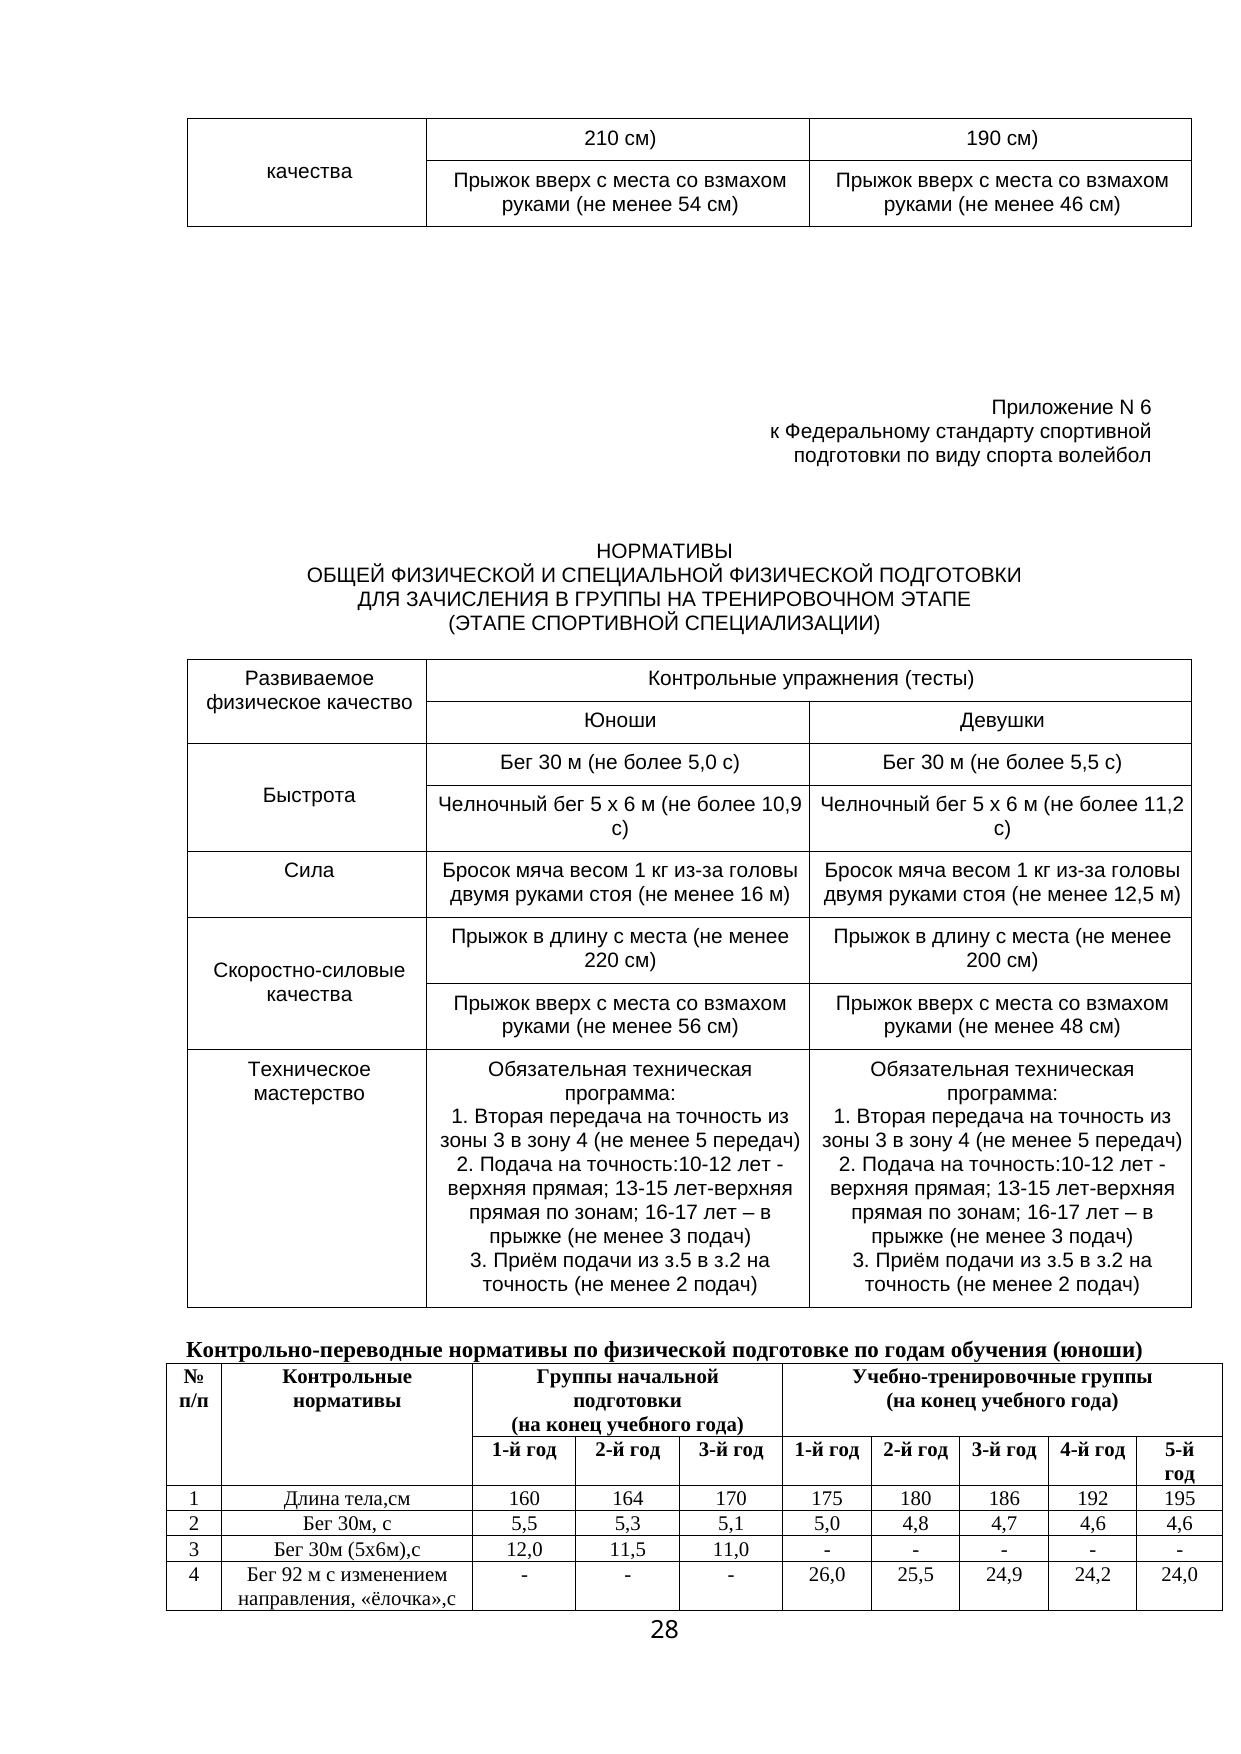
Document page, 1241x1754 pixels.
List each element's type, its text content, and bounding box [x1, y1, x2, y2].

table_cell Бросок мяча весом 1 кг из-за головы двумя руками стоя (не менее 16 м) [427, 852, 809, 917]
table_cell Обязательная техническая программа: 1. Вторая передача на точность из зоны 3 в зону 4 (не менее 5 передач) 2. Подача на точность:10-12 лет -верхняя прямая; 13-15 лет-верхняя прямая по зонам; 16-17 лет – в прыжке (не менее 3 подач) 3. Приём подачи из з.5 в з.2 на точность (не менее 2 подач) [427, 1050, 809, 1307]
table_cell 2-й год [576, 1437, 679, 1485]
table_cell 2 [167, 1511, 221, 1535]
table_cell 4,6 [1049, 1511, 1136, 1535]
table_cell - [783, 1536, 871, 1561]
text подготовки по виду спорта волейбол [177, 443, 1152, 467]
table_cell 24,2 [1049, 1562, 1136, 1610]
table_header Контрольные упражнения (тесты) [427, 660, 1191, 701]
text ДЛЯ ЗАЧИСЛЕНИЯ В ГРУППЫ НА ТРЕНИРОВОЧНОМ ЭТАПЕ [177, 587, 1152, 611]
table_cell 3-й год [680, 1437, 782, 1485]
table_cell - [872, 1536, 959, 1561]
table_cell 180 [872, 1486, 959, 1510]
table_cell 5-й год [1137, 1437, 1222, 1485]
table_cell Бег 92 м с изменением направления, «ёлочка»,с [222, 1562, 472, 1610]
table_cell Прыжок вверх с места со взмахом руками (не менее 56 см) [427, 984, 809, 1049]
table_cell 175 [783, 1486, 871, 1510]
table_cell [810, 119, 1191, 160]
text (ЭТАПЕ СПОРТИВНОЙ СПЕЦИАЛИЗАЦИИ) [177, 611, 1152, 634]
table_cell - [576, 1562, 679, 1610]
table_cell - [473, 1562, 575, 1610]
text НОРМАТИВЫ [177, 539, 1152, 563]
table_cell 4,7 [960, 1511, 1048, 1535]
table_cell Обязательная техническая программа: 1. Вторая передача на точность из зоны 3 в зону 4 (не менее 5 передач) 2. Подача на точность:10-12 лет -верхняя прямая; 13-15 лет-верхняя прямая по зонам; 16-17 лет – в прыжке (не менее 3 подач) 3. Приём подачи из з.5 в з.2 на точность (не менее 2 подач) [810, 1050, 1191, 1307]
table_cell 192 [1049, 1486, 1136, 1510]
table_cell 164 [576, 1486, 679, 1510]
table_cell 4,8 [872, 1511, 959, 1535]
table_cell Бег 30м, с [222, 1511, 472, 1535]
table_cell 1-й год [473, 1437, 575, 1485]
table_cell 195 [1137, 1486, 1222, 1510]
table_cell 2-й год [872, 1437, 959, 1485]
table_cell Прыжок вверх с места со взмахом руками (не менее 46 см) [810, 161, 1191, 226]
table_cell 3 [167, 1536, 221, 1561]
table_header Развиваемое физическое качество [188, 660, 426, 743]
table_cell Техническое мастерство [188, 1050, 426, 1307]
text Контрольно-переводные нормативы по физической подготовке по годам обучения (юноши) [177, 1336, 1152, 1363]
table_cell 3-й год [960, 1437, 1048, 1485]
table_cell - [1049, 1536, 1136, 1561]
table_cell Прыжок вверх с места со взмахом руками (не менее 48 см) [810, 984, 1191, 1049]
table_cell Бросок мяча весом 1 кг из-за головы двумя руками стоя (не менее 12,5 м) [810, 852, 1191, 917]
table_cell Длина тела,см [222, 1486, 472, 1510]
table_header № п/п [167, 1364, 221, 1485]
text Приложение N 6 [177, 395, 1152, 419]
table_cell 5,3 [576, 1511, 679, 1535]
table_cell Челночный бег 5 x 6 м (не более 10,9 с) [427, 786, 809, 851]
table_cell 12,0 [473, 1536, 575, 1561]
table_cell Скоростно-силовые качества [188, 918, 426, 1049]
table_cell - [1137, 1536, 1222, 1561]
table_cell Юноши [427, 702, 809, 743]
table_cell 5,0 [783, 1511, 871, 1535]
table_cell 4,6 [1137, 1511, 1222, 1535]
table_cell Прыжок вверх с места со взмахом руками (не менее 54 см) [427, 161, 809, 226]
table_cell 5,1 [680, 1511, 782, 1535]
table_cell Бег 30 м (не более 5,5 с) [810, 744, 1191, 785]
table_cell 186 [960, 1486, 1048, 1510]
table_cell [188, 119, 426, 226]
table_cell 11,0 [680, 1536, 782, 1561]
table_cell 5,5 [473, 1511, 575, 1535]
table_cell 4 [167, 1562, 221, 1610]
table_cell Девушки [810, 702, 1191, 743]
table_header Группы начальной подготовки (на конец учебного года) [473, 1364, 782, 1436]
table_cell Быстрота [188, 744, 426, 851]
table_cell 11,5 [576, 1536, 679, 1561]
table_cell 24,0 [1137, 1562, 1222, 1610]
table_cell 160 [473, 1486, 575, 1510]
text ОБЩЕЙ ФИЗИЧЕСКОЙ И СПЕЦИАЛЬНОЙ ФИЗИЧЕСКОЙ ПОДГОТОВКИ [177, 563, 1152, 587]
table_header Учебно-тренировочные группы (на конец учебного года) [783, 1364, 1222, 1436]
table_cell 1 [167, 1486, 221, 1510]
table_cell 26,0 [783, 1562, 871, 1610]
table_header Контрольные нормативы [222, 1364, 472, 1485]
table_cell - [680, 1562, 782, 1610]
table_cell 25,5 [872, 1562, 959, 1610]
table_cell Прыжок в длину с места (не менее 200 см) [810, 918, 1191, 983]
table_cell 24,9 [960, 1562, 1048, 1610]
table_cell Сила [188, 852, 426, 917]
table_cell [427, 119, 809, 160]
text к Федеральному стандарту спортивной [177, 419, 1152, 443]
table_cell Бег 30 м (не более 5,0 с) [427, 744, 809, 785]
table_cell Прыжок в длину с места (не менее 220 см) [427, 918, 809, 983]
table_cell 4-й год [1049, 1437, 1136, 1485]
table_cell 170 [680, 1486, 782, 1510]
table_cell Челночный бег 5 x 6 м (не более 11,2 с) [810, 786, 1191, 851]
table_cell Бег 30м (5х6м),с [222, 1536, 472, 1561]
table_cell - [960, 1536, 1048, 1561]
table_cell 1-й год [783, 1437, 871, 1485]
